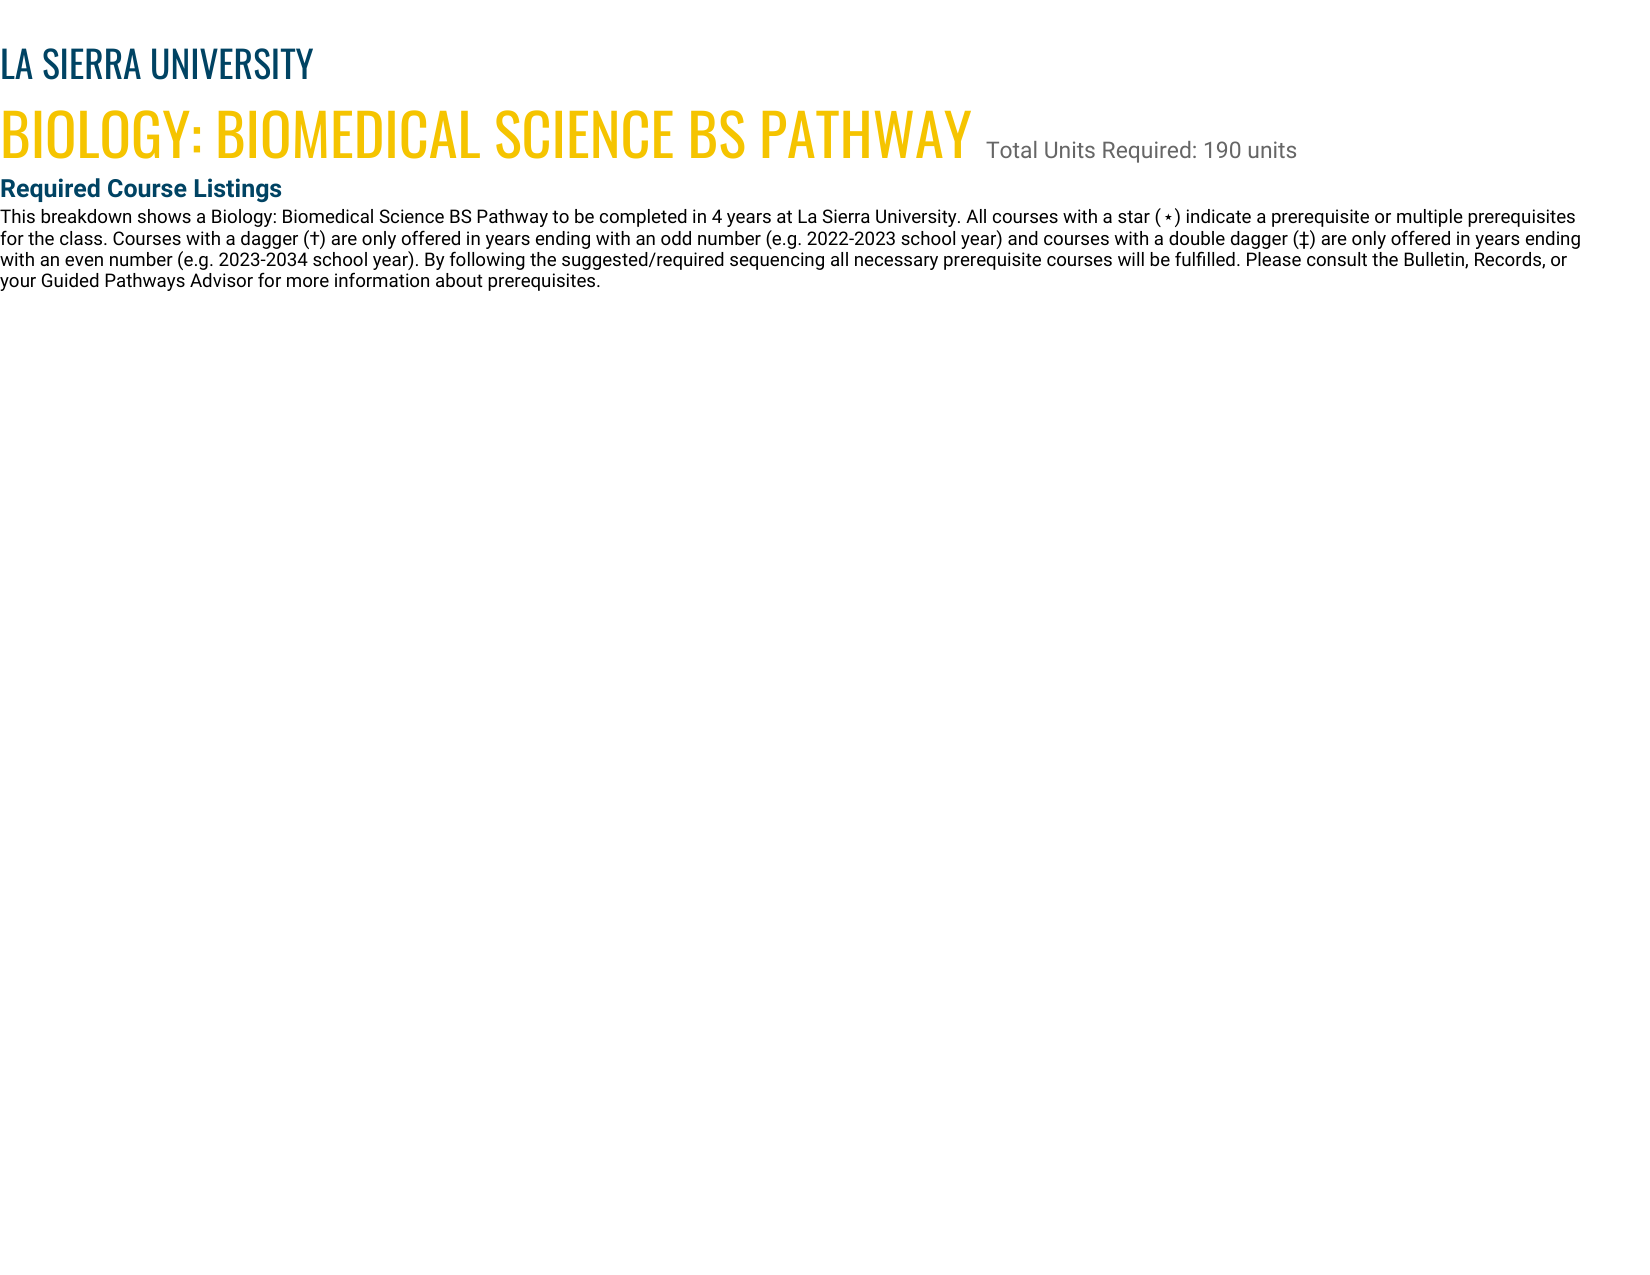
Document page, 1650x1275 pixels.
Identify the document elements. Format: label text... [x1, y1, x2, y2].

text This breakdown shows a Biology: Biomedical Science BS Pathway to be completed in 4 years at La Sierra University. All courses with a star (⋆) indicate a prerequisite or multiple prerequisites for the class. Courses with a dagger (†) are only offered in years ending with an odd number (e.g. 2022-2023 school year) and courses with a double dagger (‡) are only offered in years ending with an even number (e.g. 2023-2034 school year). By following the suggested/required sequencing all necessary prerequisite courses will be fulfilled. Please consult the Bulletin, Records, or your Guided Pathways Advisor for more information about prerequisites. [0, 203, 1592, 292]
text LA SIERRA UNIVERSITY [0, 43, 1592, 88]
text Required Course Listings [0, 179, 1592, 203]
text BIOLOGY: BIOMEDICAL SCIENCE BS PATHWAY Total Units Required: 190 units [0, 89, 1592, 175]
